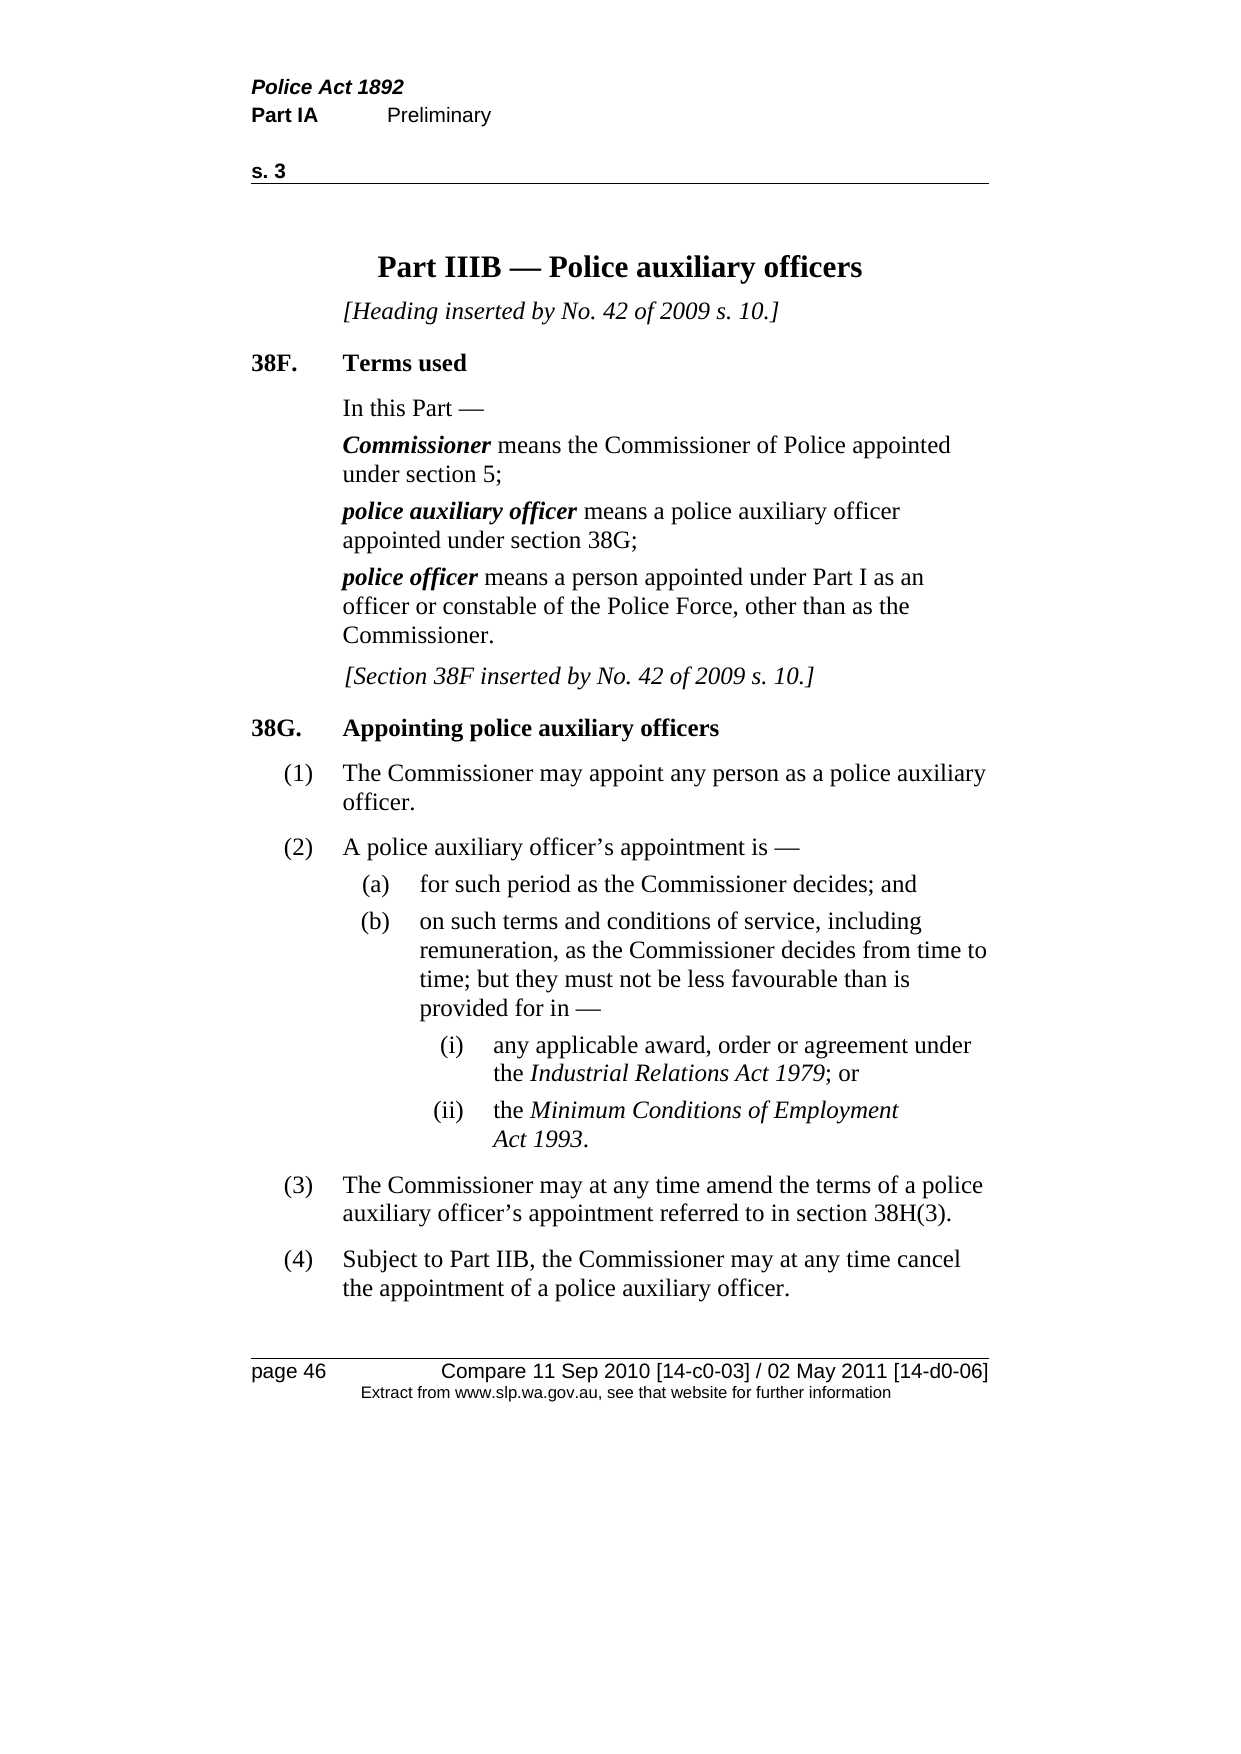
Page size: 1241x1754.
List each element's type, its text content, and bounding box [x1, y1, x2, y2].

text (b) on such terms and conditions of service, including remuneration, as the Commissioner decides from time to time; but they must not be less favourable than is provided for in — [251, 906, 989, 1021]
text (2) A police auxiliary officer’s appointment is — [251, 832, 989, 861]
subtitle 38G. Appointing police auxiliary officers [251, 713, 989, 741]
text (1) The Commissioner may appoint any person as a police auxiliary officer. [251, 758, 989, 816]
text (a) for such period as the Commissioner decides; and [251, 869, 989, 898]
text In this Part — [251, 393, 989, 422]
text (3) The Commissioner may at any time amend the terms of a police auxiliary officer’s appointment referred to in section 38H(3). [251, 1170, 989, 1227]
subtitle Part IIIB — Police auxiliary officers [251, 248, 989, 284]
text (i) any applicable award, order or agreement under the Industrial Relations Act 1979; or [251, 1030, 989, 1087]
text police auxiliary officer means a police auxiliary officer appointed under section 38G; [251, 496, 989, 554]
subtitle 38F. Terms used [251, 348, 989, 377]
subtitle [Heading inserted by No. 42 of 2009 s. 10.] [251, 296, 989, 325]
text (4) Subject to Part IIB, the Commissioner may at any time cancel the appointment of a police auxiliary officer. [251, 1244, 989, 1301]
text (ii) the Minimum Conditions of Employment Act 1993. [251, 1096, 989, 1153]
text police officer means a person appointed under Part I as an officer or constable of the Police Force, other than as the Commissioner. [251, 562, 989, 648]
text Commissioner means the Commissioner of Police appointed under section 5; [251, 431, 989, 488]
text [Section 38F inserted by No. 42 of 2009 s. 10.] [251, 661, 989, 690]
